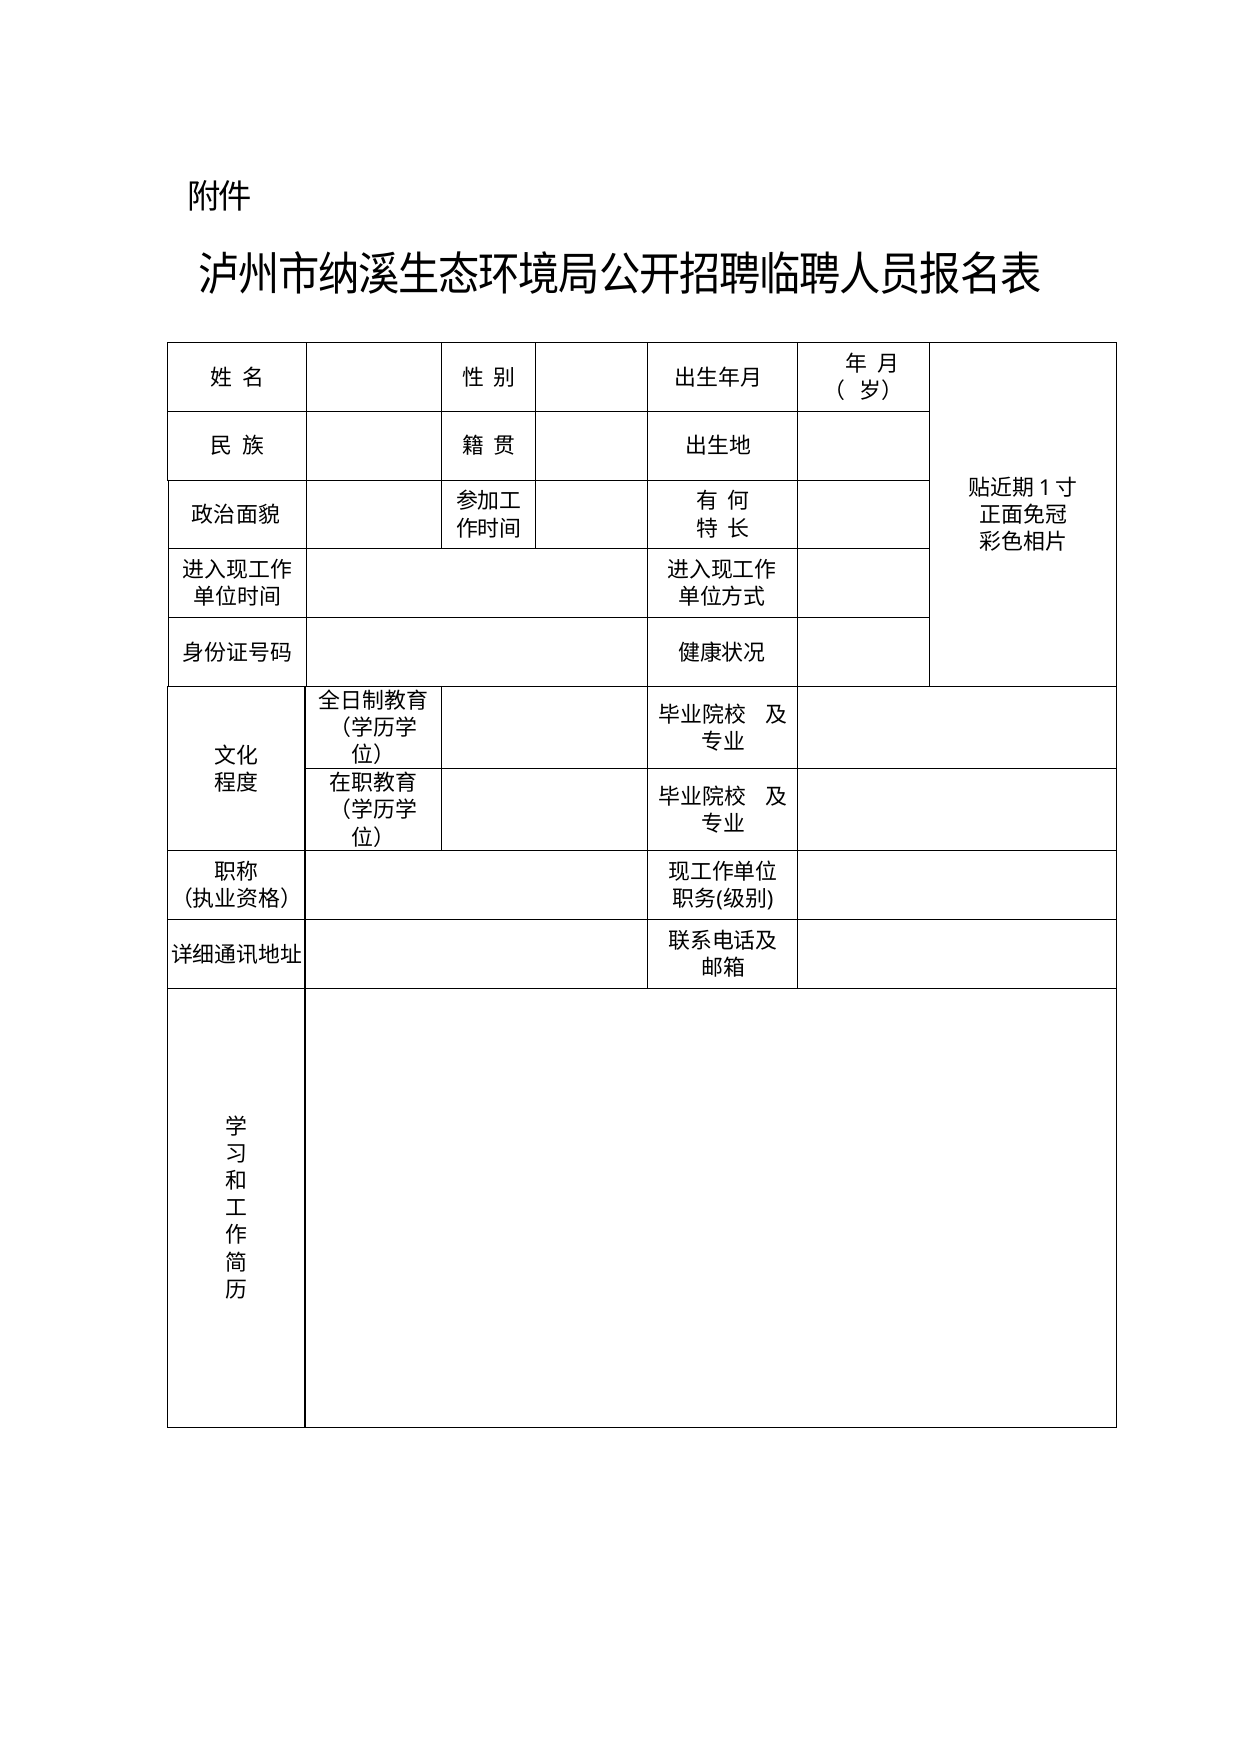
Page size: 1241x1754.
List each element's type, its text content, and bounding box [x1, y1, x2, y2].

table_cell [307, 481, 441, 548]
table_header [307, 343, 441, 411]
table_cell [536, 481, 647, 548]
table_header 贴近期1寸 正面免冠 彩色相片 [930, 343, 1116, 686]
table_cell [306, 851, 647, 919]
text 附件 [187, 169, 1053, 218]
table_cell [306, 920, 647, 988]
table_cell 籍 贯 [442, 412, 535, 479]
table_cell 政 治 面 貌 [169, 481, 306, 548]
table_cell 学 习 和 工 作 简 历 [168, 989, 304, 1427]
table_cell 联系电话及邮箱 [648, 920, 797, 988]
table_cell [307, 618, 647, 686]
table_cell [536, 412, 647, 479]
table_cell [798, 412, 929, 479]
table_header 姓 名 [168, 343, 306, 411]
table_cell 现工作单位 职务(级别) [648, 851, 797, 919]
table_cell [798, 920, 1116, 988]
table_cell [798, 549, 929, 617]
table_cell [798, 769, 1116, 850]
table_cell [798, 481, 929, 548]
table_cell 参加工 作时间 [442, 481, 535, 548]
table_cell 毕业院校 及专业 [648, 687, 797, 768]
table_cell 毕业院校 及专业 [648, 769, 797, 850]
table_cell [442, 687, 647, 768]
table_cell 职称 （执业资格） [168, 851, 304, 919]
table_header 出生年月 [648, 343, 797, 411]
table_cell [798, 618, 929, 686]
table_header 年 月 （ 岁） [798, 343, 929, 411]
table_cell 全日制教育 （学历学位） [306, 687, 441, 768]
table_cell 健康状况 [648, 618, 797, 686]
table_cell [307, 412, 441, 479]
table_cell 进入现工作 单位时间 [169, 549, 306, 617]
table_cell [798, 687, 1116, 768]
table_header [536, 343, 647, 411]
table_cell 民 族 [168, 412, 306, 479]
table_cell 身份证号码 [169, 618, 306, 686]
table_cell 在职教育 （学历学位） [306, 769, 441, 850]
table_cell 文化 程度 [168, 687, 304, 850]
table_cell 进入现工作 单位方式 [648, 549, 797, 617]
table_cell [798, 851, 1116, 919]
table_cell [306, 989, 1116, 1427]
table_cell 有 何 特 长 [648, 481, 797, 548]
table_cell [307, 549, 647, 617]
table_cell [442, 769, 647, 850]
table_cell 出生地 [648, 412, 797, 479]
table_header 性 别 [442, 343, 535, 411]
text 泸州市纳溪生态环境局公开招聘临聘人员报名表 [187, 237, 1053, 303]
table_cell 详细通讯地址 [168, 920, 304, 988]
